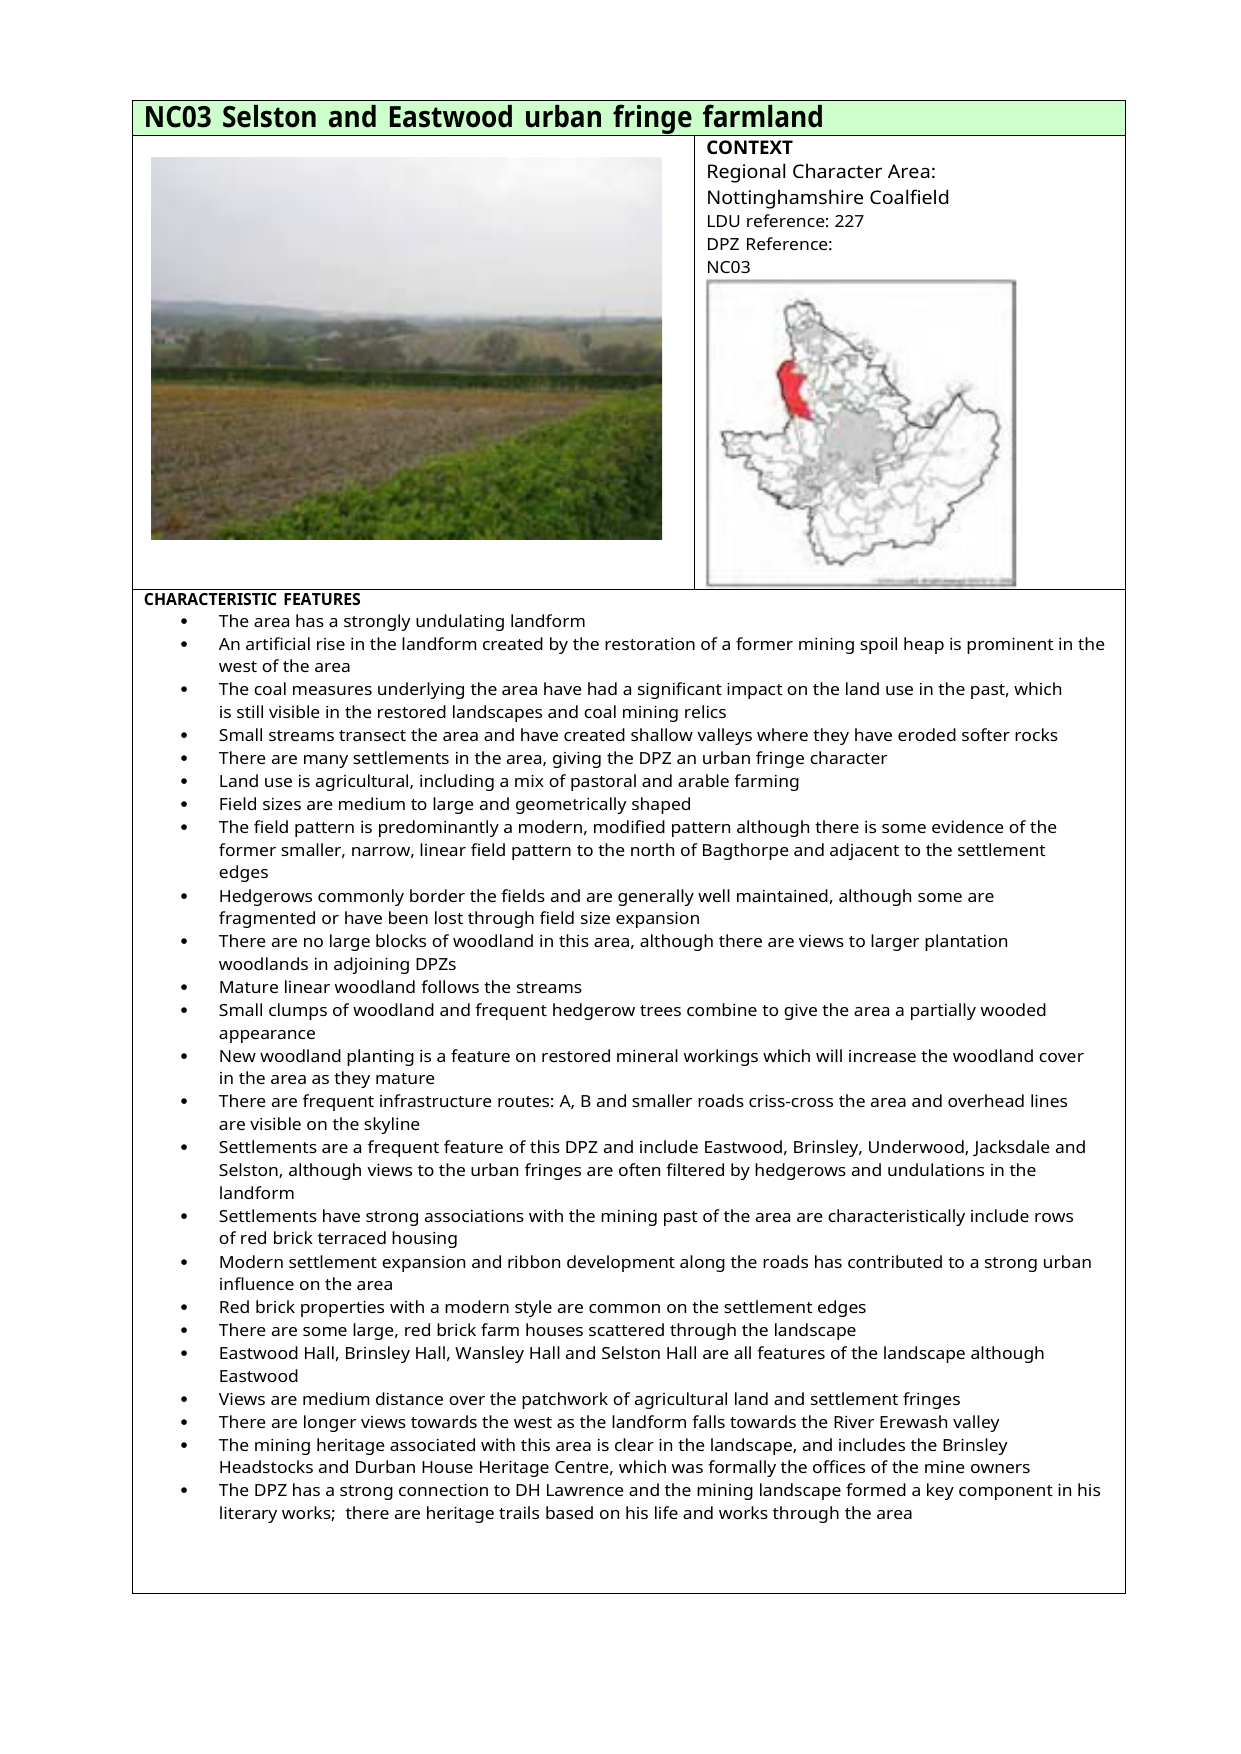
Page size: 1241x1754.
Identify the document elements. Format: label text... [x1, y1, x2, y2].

table_cell [133, 136, 694, 588]
picture [705, 278, 1017, 589]
table_header NC03 Selston and Eastwood urban fringe farmland [133, 101, 1125, 135]
table_cell CONTEXT Regional Character Area: Nottinghamshire Coalfield LDU reference: 227 DPZ Reference: NC03 [695, 136, 1125, 588]
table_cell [133, 590, 1125, 1593]
picture [151, 157, 663, 540]
